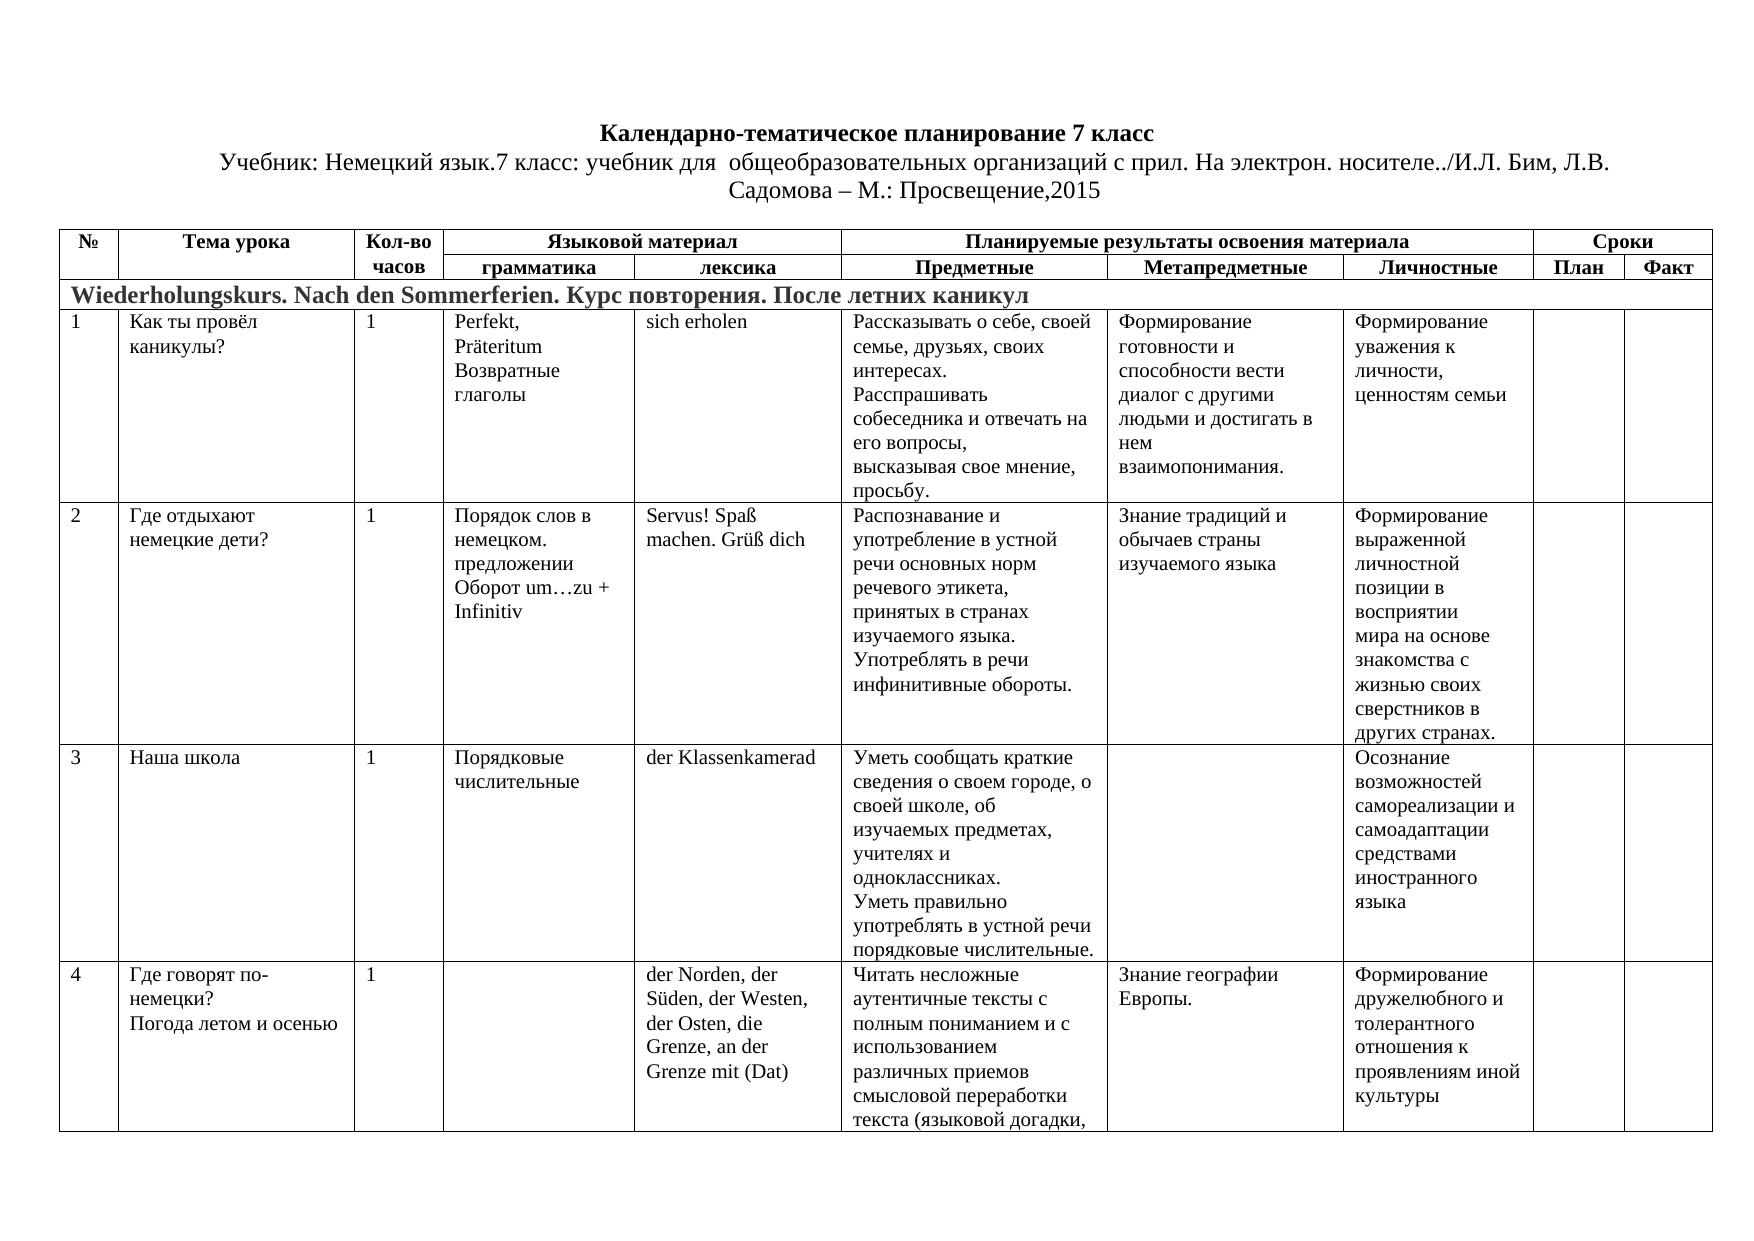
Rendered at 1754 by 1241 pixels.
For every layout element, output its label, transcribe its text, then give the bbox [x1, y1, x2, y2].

table_cell [1625, 310, 1712, 502]
table_cell Формирование уважения к личности, ценностям семьи [1344, 310, 1533, 502]
table_header Кол-во часов [355, 230, 443, 279]
table_cell План [1534, 255, 1624, 279]
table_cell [1344, 962, 1533, 1131]
table_cell Рассказывать о себе, своей семье, друзьях, своих интересах. Расспрашивать собеседника и отвечать на его вопросы, высказывая свое мнение, просьбу. [842, 310, 1107, 502]
table_cell Осознание возможностей самореализации и самоадаптации средствами иностранного языка [1344, 745, 1533, 961]
text Учебник: Немецкий язык.7 класс: учебник для общеобразовательных организаций с прил. На электрон. носителе../И.Л. Бим, Л.В. Садомова – М.: Просвещение,2015 [193, 147, 1636, 204]
table_cell Личностные [1344, 255, 1533, 279]
table_cell [1534, 962, 1624, 1131]
table_cell Perfekt, Präteritum Возвратные глаголы [444, 310, 634, 502]
table_cell Wiederholungskurs. Nach den Sommerferien. Курс повторения. После летних каникул [60, 280, 1712, 308]
table_cell [1534, 310, 1624, 502]
text Календарно-тематическое планирование 7 класс [118, 118, 1636, 147]
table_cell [842, 962, 1107, 1131]
table_cell Servus! Spaß machen. Grüß dich [635, 503, 841, 744]
table_cell 1 [355, 310, 443, 502]
table_cell Метапредметные [1108, 255, 1343, 279]
table_cell Формирование готовности и способности вести диалог с другими людьми и достигать в нем взаимопонимания. [1108, 310, 1343, 502]
table_cell Предметные [842, 255, 1107, 279]
table_cell Где отдыхают немецкие дети? [119, 503, 354, 744]
table_cell sich erholen [635, 310, 841, 502]
table_cell 1 [355, 745, 443, 961]
table_cell Формирование выраженной личностной позиции в восприятии мира на основе знакомства с жизнью своих сверстников в других странах. [1344, 503, 1533, 744]
table_cell [1625, 745, 1712, 961]
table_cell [119, 962, 354, 1131]
table_cell [1625, 962, 1712, 1131]
table_cell [1108, 745, 1343, 961]
table_header Тема урока [119, 230, 354, 279]
table_cell Распознавание и употребление в устной речи основных норм речевого этикета, принятых в странах изучаемого языка. Употреблять в речи инфинитивные обороты. [842, 503, 1107, 744]
table_cell лексика [635, 255, 841, 279]
table_cell 2 [60, 503, 118, 744]
table_cell 3 [60, 745, 118, 961]
table_cell 4 [60, 962, 118, 1131]
table_cell 1 [355, 962, 443, 1131]
table_header № [60, 230, 118, 279]
table_cell грамматика [444, 255, 634, 279]
table_header Планируемые результаты освоения материала [842, 230, 1533, 253]
table_header Языковой материал [444, 230, 841, 253]
table_cell Порядок слов в немецком. предложении Оборот um…zu + Infinitiv [444, 503, 634, 744]
table_cell [1534, 745, 1624, 961]
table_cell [635, 962, 841, 1131]
table_cell 1 [60, 310, 118, 502]
table_cell Как ты провёл каникулы? [119, 310, 354, 502]
table_cell Знание традиций и обычаев страны изучаемого языка [1108, 503, 1343, 744]
table_cell 1 [355, 503, 443, 744]
table_cell Уметь сообщать краткие сведения о своем городе, о своей школе, об изучаемых предметах, учителях и одноклассниках. Уметь правильно употреблять в устной речи порядковые числительные. [842, 745, 1107, 961]
table_cell Наша школа [119, 745, 354, 961]
table_cell Факт [1625, 255, 1712, 279]
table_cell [1108, 962, 1343, 1131]
table_cell Порядковые числительные [444, 745, 634, 961]
table_header Сроки [1534, 230, 1712, 253]
table_cell [1625, 503, 1712, 744]
table_cell [444, 962, 634, 1131]
table_cell der Klassenkamerad [635, 745, 841, 961]
table_cell [1534, 503, 1624, 744]
